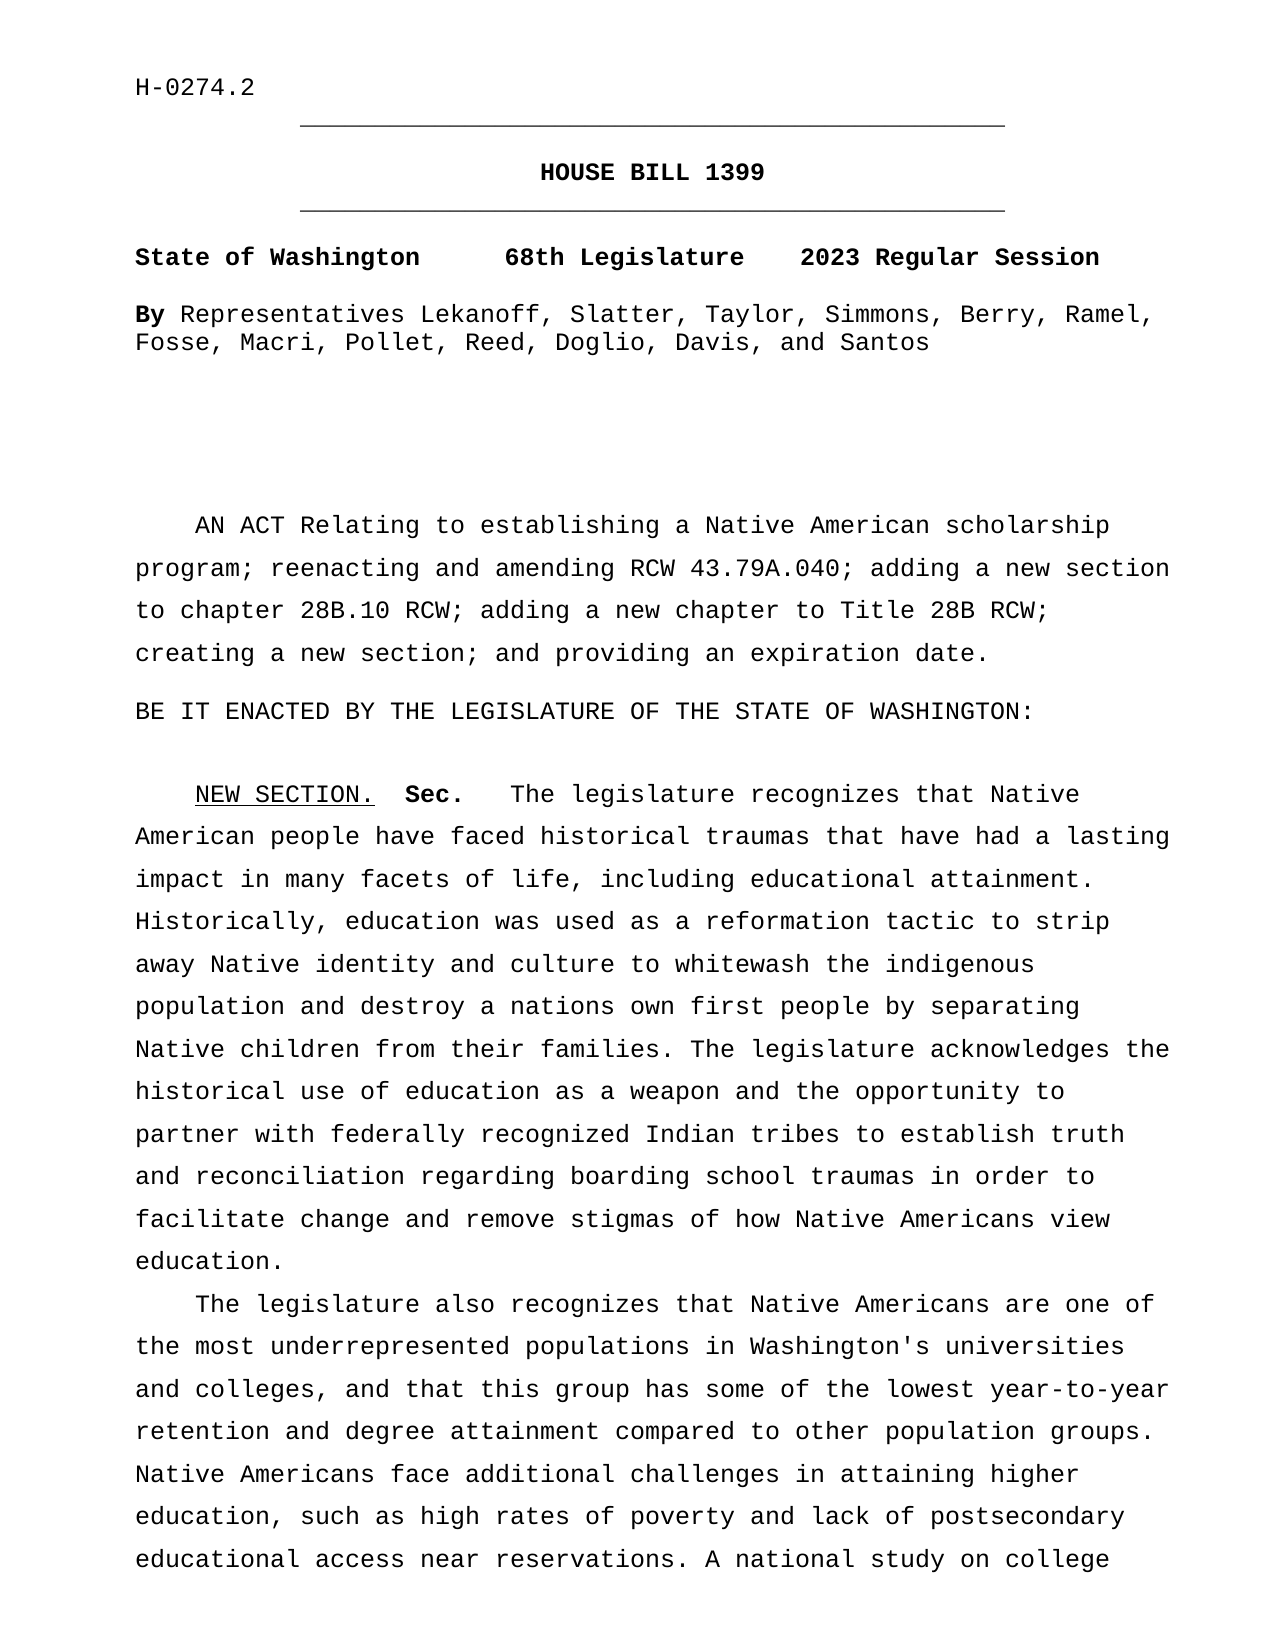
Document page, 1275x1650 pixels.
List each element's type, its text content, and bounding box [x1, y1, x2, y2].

text State of Washington 68th Legislature 2023 Regular Session [135, 245, 1170, 273]
text AN ACT Relating to establishing a Native American scholarship program; reenacting and amending RCW 43.79A.040; adding a new section to chapter 28B.10 RCW; adding a new chapter to Title 28B RCW; creating a new section; and providing an expiration date. [135, 500, 1170, 670]
text HOUSE BILL 1399 [135, 160, 1170, 188]
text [135, 1278, 1170, 1576]
text BE IT ENACTED BY THE LEGISLATURE OF THE STATE OF WASHINGTON: [135, 698, 1170, 727]
text By Representatives Lekanoff, Slatter, Taylor, Simmons, Berry, Ramel, Fosse, Macri, Pollet, Reed, Doglio, Davis, and Santos [135, 302, 1170, 358]
text NEW SECTION. Sec. The legislature recognizes that Native American people have faced historical traumas that have had a lasting impact in many facets of life, including educational attainment. Historically, education was used as a reformation tactic to strip away Native identity and culture to whitewash the indigenous population and destroy a nations own first people by separating Native children from their families. The legislature acknowledges the historical use of education as a weapon and the opportunity to partner with federally recognized Indian tribes to establish truth and reconciliation regarding boarding school traumas in order to facilitate change and remove stigmas of how Native Americans view education. [135, 768, 1170, 1278]
text _______________________________________________ [135, 103, 1170, 132]
text H-0274.2 [135, 75, 1170, 103]
text _______________________________________________ [135, 188, 1170, 217]
